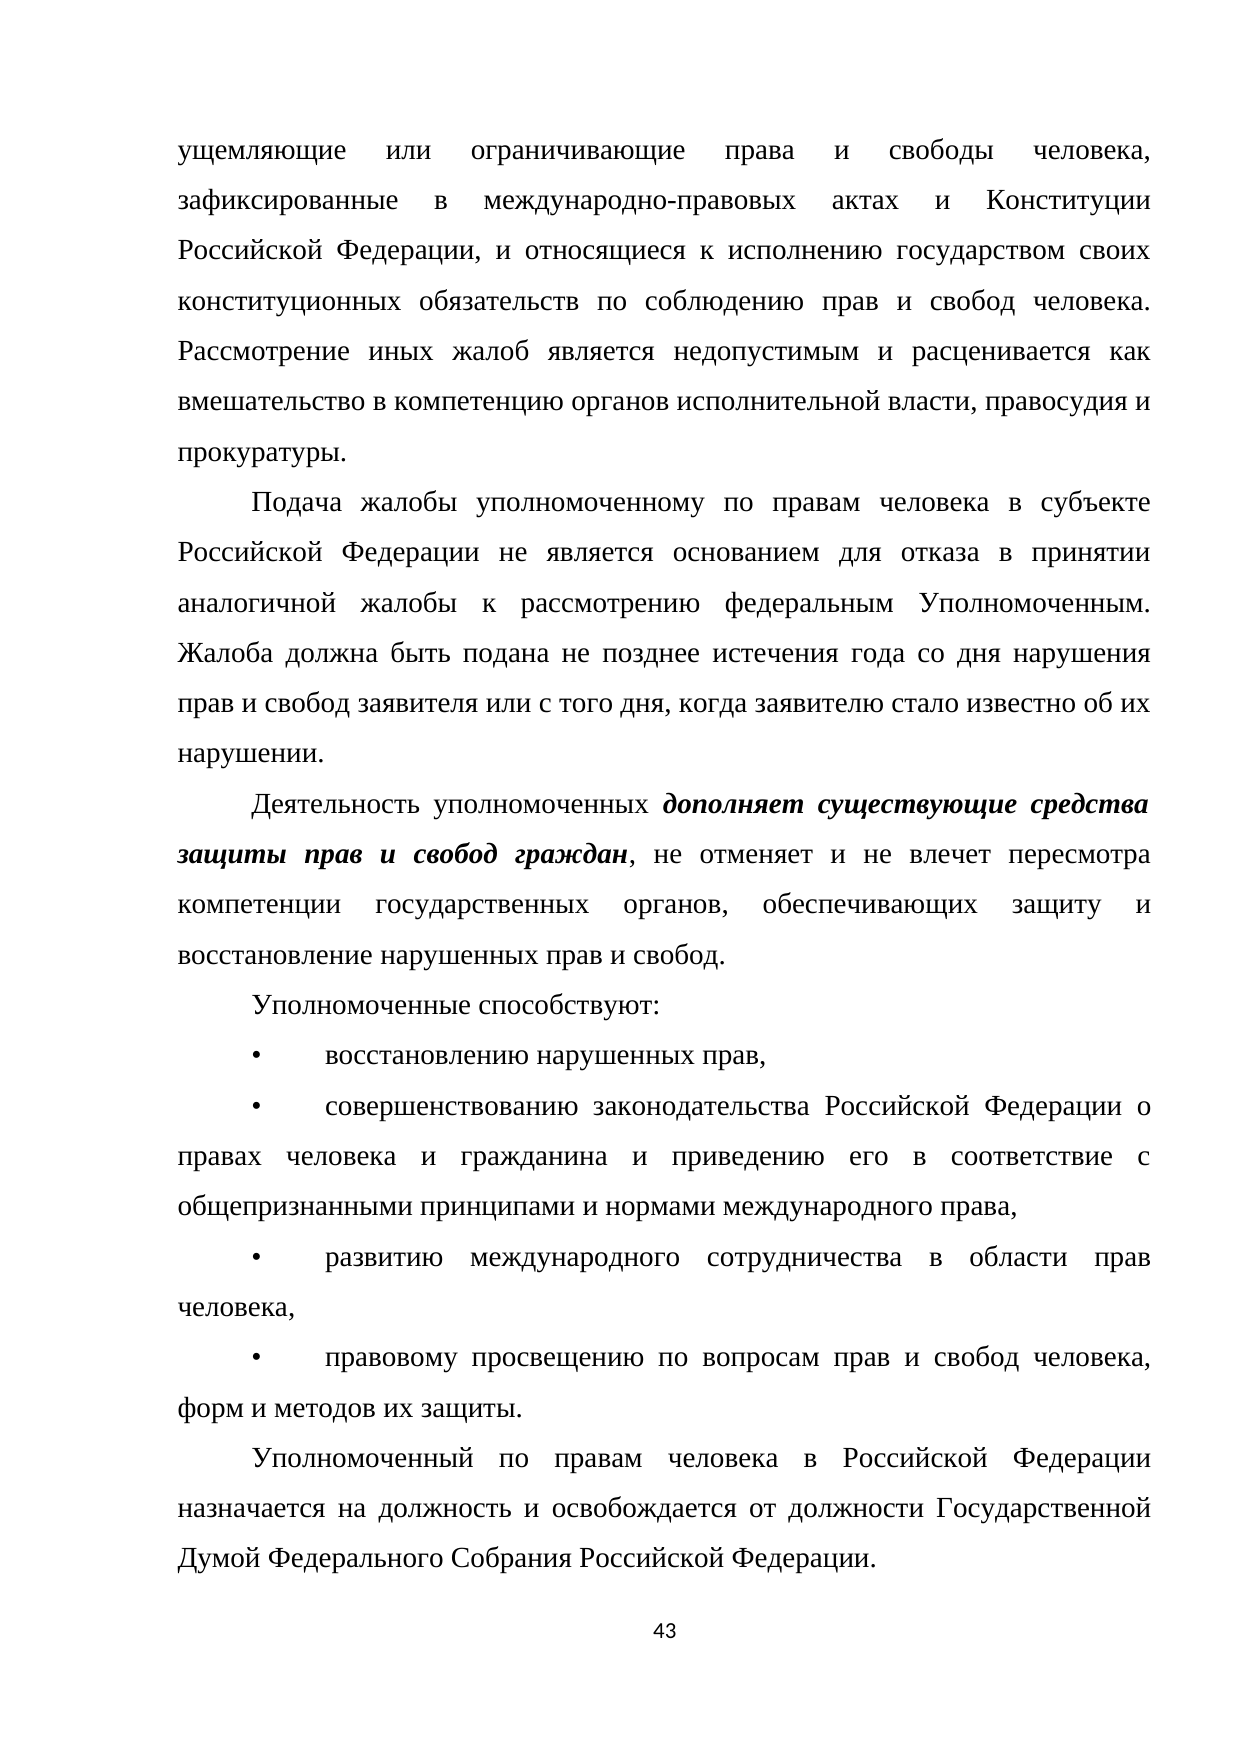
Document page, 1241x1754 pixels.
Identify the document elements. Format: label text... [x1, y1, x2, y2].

text Уполномоченный по правам человека в Российской Федерации назначается на должность и освобождается от должности Государственной Думой Федерального Собрания Российской Федерации. [177, 1440, 1152, 1574]
text • правовому просвещению по вопросам прав и свобод человека, форм и методов их защиты. [177, 1339, 1152, 1423]
text • развитию международного сотрудничества в области прав человека, [177, 1239, 1152, 1323]
text Уполномоченные способствуют: [177, 987, 1152, 1021]
text • совершенствованию законодательства Российской Федерации о правах человека и гражданина и приведению его в соответствие с общепризнанными принципами и нормами международного права, [177, 1088, 1152, 1222]
text Деятельность уполномоченных дополняет существующие средства защиты прав и свобод граждан, не отменяет и не влечет пересмотра компетенции государственных органов, обеспечивающих защиту и восстановление нарушенных прав и свобод. [177, 786, 1152, 970]
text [177, 132, 1152, 467]
text • восстановлению нарушенных прав, [177, 1037, 1152, 1071]
text Подача жалобы уполномоченному по правам человека в субъекте Российской Федерации не является основанием для отказа в принятии аналогичной жалобы к рассмотрению федеральным Уполномоченным. Жалоба должна быть подана не позднее истечения года со дня нарушения прав и свобод заявителя или с того дня, когда заявителю стало известно об их нарушении. [177, 484, 1152, 769]
